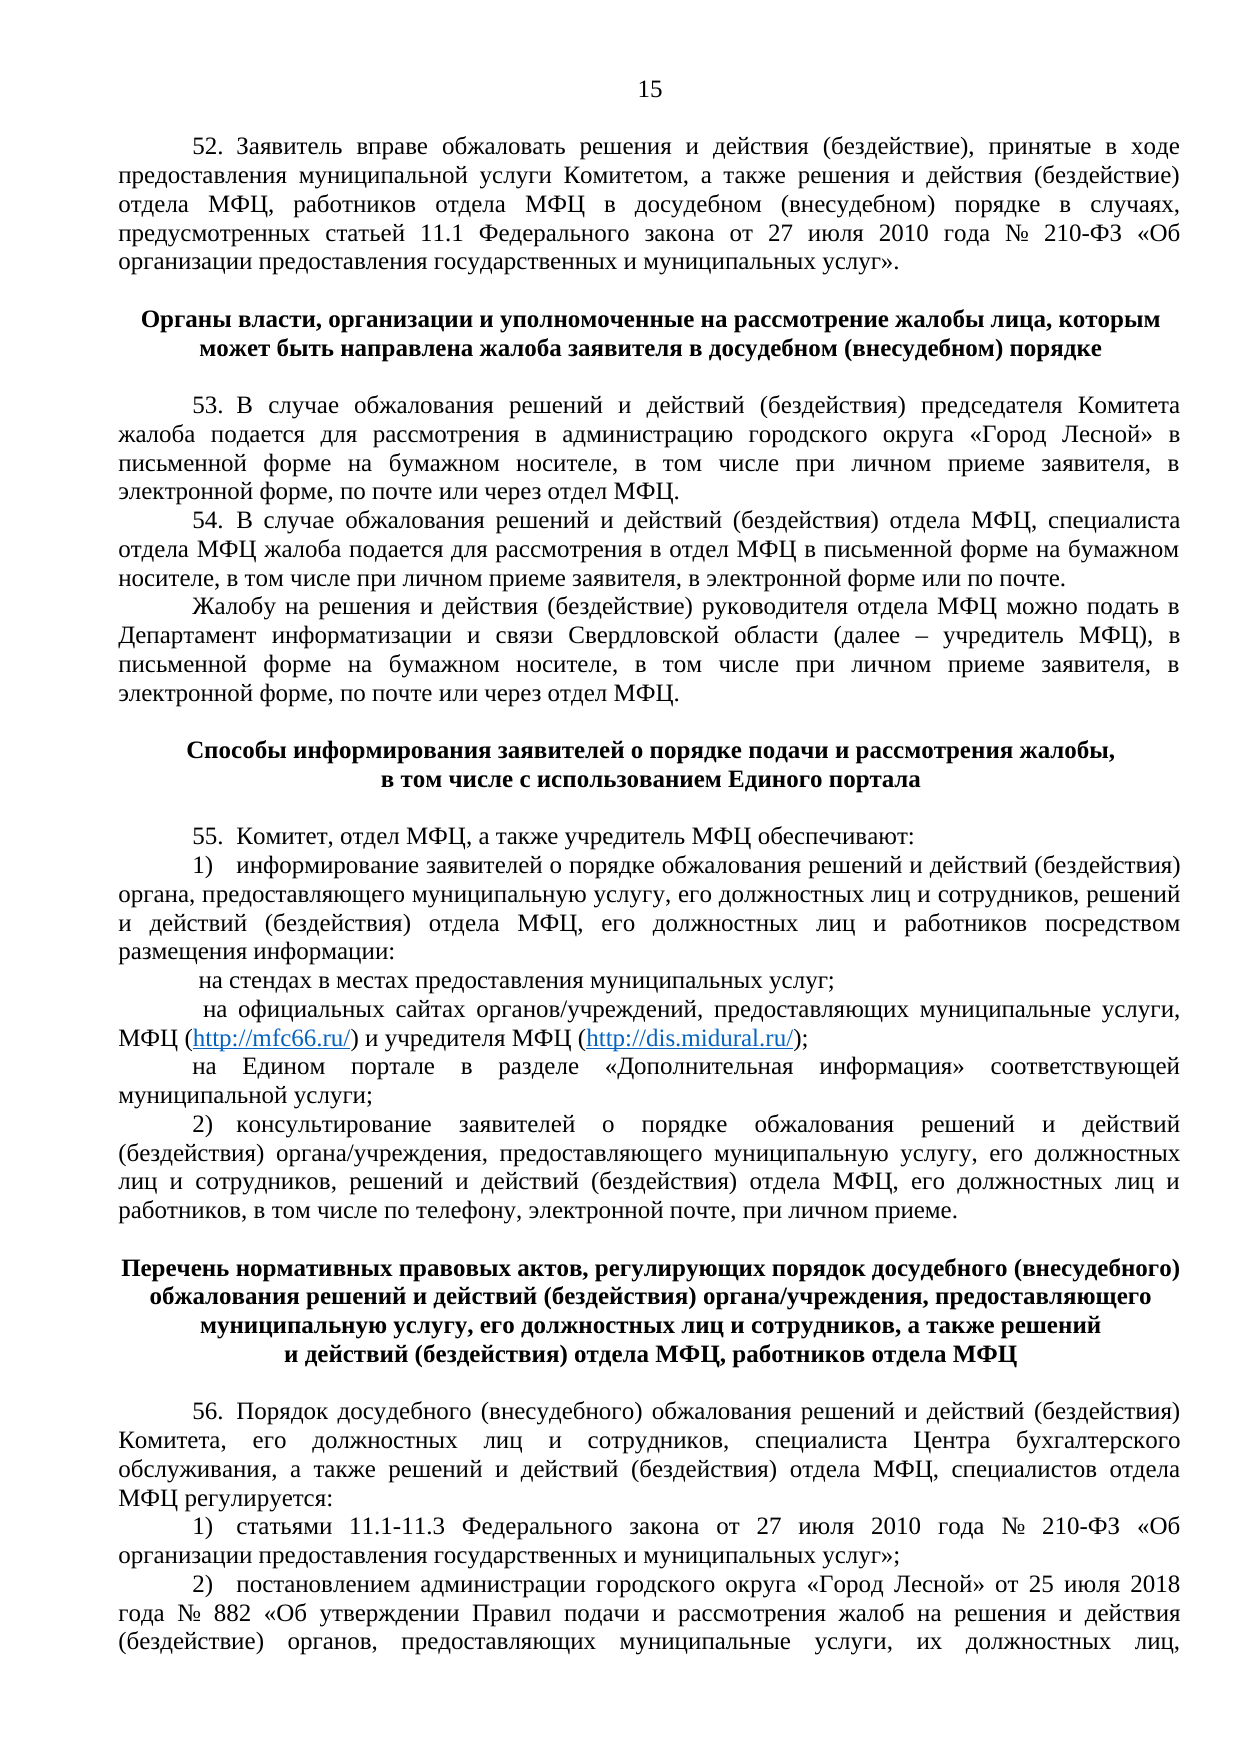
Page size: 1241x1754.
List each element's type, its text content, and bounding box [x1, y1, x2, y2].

text 1) информирование заявителей о порядке обжалования решений и действий (бездействия) органа, предоставляющего муниципальную услугу, его должностных лиц и сотрудников, решений и действий (бездействия) отдела МФЦ, его должностных лиц и работников посредством размещения информации: [118, 850, 1181, 965]
text в том числе с использованием Единого портала [120, 764, 1181, 793]
text и действий (бездействия) отдела МФЦ, работников отдела МФЦ [120, 1339, 1181, 1368]
text 1) статьями 11.1-11.3 Федерального закона от 27 июля 2010 года № 210-ФЗ «Об организации предоставления государственных и муниципальных услуг»; [118, 1511, 1181, 1569]
text 53. В случае обжалования решений и действий (бездействия) председателя Комитета жалоба подается для рассмотрения в администрацию городского округа «Город Лесной» в письменной форме на бумажном носителе, в том числе при личном приеме заявителя, в электронной форме, по почте или через отдел МФЦ. [118, 390, 1181, 505]
text Перечень нормативных правовых актов, регулирующих порядок досудебного (внесудебного) обжалования решений и действий (бездействия) органа/учреждения, предоставляющего муниципальную услугу, его должностных лиц и сотрудников, а также решений [120, 1253, 1181, 1339]
text на стендах в местах предоставления муниципальных услуг; [118, 965, 1181, 994]
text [118, 1569, 1181, 1655]
text на официальных сайтах органов/учреждений, предоставляющих муниципальные услуги, МФЦ (http://mfc66.ru/) и учредителя МФЦ (http://dis.midural.ru/); [118, 994, 1181, 1051]
text 52. Заявитель вправе обжаловать решения и действия (бездействие), принятые в ходе предоставления муниципальной услуги Комитетом, а также решения и действия (бездействие) отдела МФЦ, работников отдела МФЦ в досудебном (внесудебном) порядке в случаях, предусмотренных статьей 11.1 Федерального закона от 27 июля 2010 года № 210-ФЗ «Об организации предоставления государственных и муниципальных услуг». [118, 131, 1181, 275]
text 2) консультирование заявителей о порядке обжалования решений и действий (бездействия) органа/учреждения, предоставляющего муниципальную услугу, его должностных лиц и сотрудников, решений и действий (бездействия) отдела МФЦ, его должностных лиц и работников, в том числе по телефону, электронной почте, при личном приеме. [118, 1109, 1181, 1224]
text 54. В случае обжалования решений и действий (бездействия) отдела МФЦ, специалиста отдела МФЦ жалоба подается для рассмотрения в отдел МФЦ в письменной форме на бумажном носителе, в том числе при личном приеме заявителя, в электронной форме или по почте. [118, 505, 1181, 591]
text на Едином портале в разделе «Дополнительная информация» соответствующей муниципальной услуги; [118, 1051, 1181, 1109]
text 56. Порядок досудебного (внесудебного) обжалования решений и действий (бездействия) Комитета, его должностных лиц и сотрудников, специалиста Центра бухгалтерского обслуживания, а также решений и действий (бездействия) отдела МФЦ, специалистов отдела МФЦ регулируется: [118, 1396, 1181, 1511]
text Способы информирования заявителей о порядке подачи и рассмотрения жалобы, [120, 735, 1181, 764]
text может быть направлена жалоба заявителя в досудебном (внесудебном) порядке [120, 333, 1181, 361]
text 55. Комитет, отдел МФЦ, а также учредитель МФЦ обеспечивают: [118, 821, 1181, 850]
text Жалобу на решения и действия (бездействие) руководителя отдела МФЦ можно подать в Департамент информатизации и связи Свердловской области (далее – учредитель МФЦ), в письменной форме на бумажном носителе, в том числе при личном приеме заявителя, в электронной форме, по почте или через отдел МФЦ. [118, 591, 1181, 706]
text Органы власти, организации и уполномоченные на рассмотрение жалобы лица, которым [120, 304, 1181, 333]
